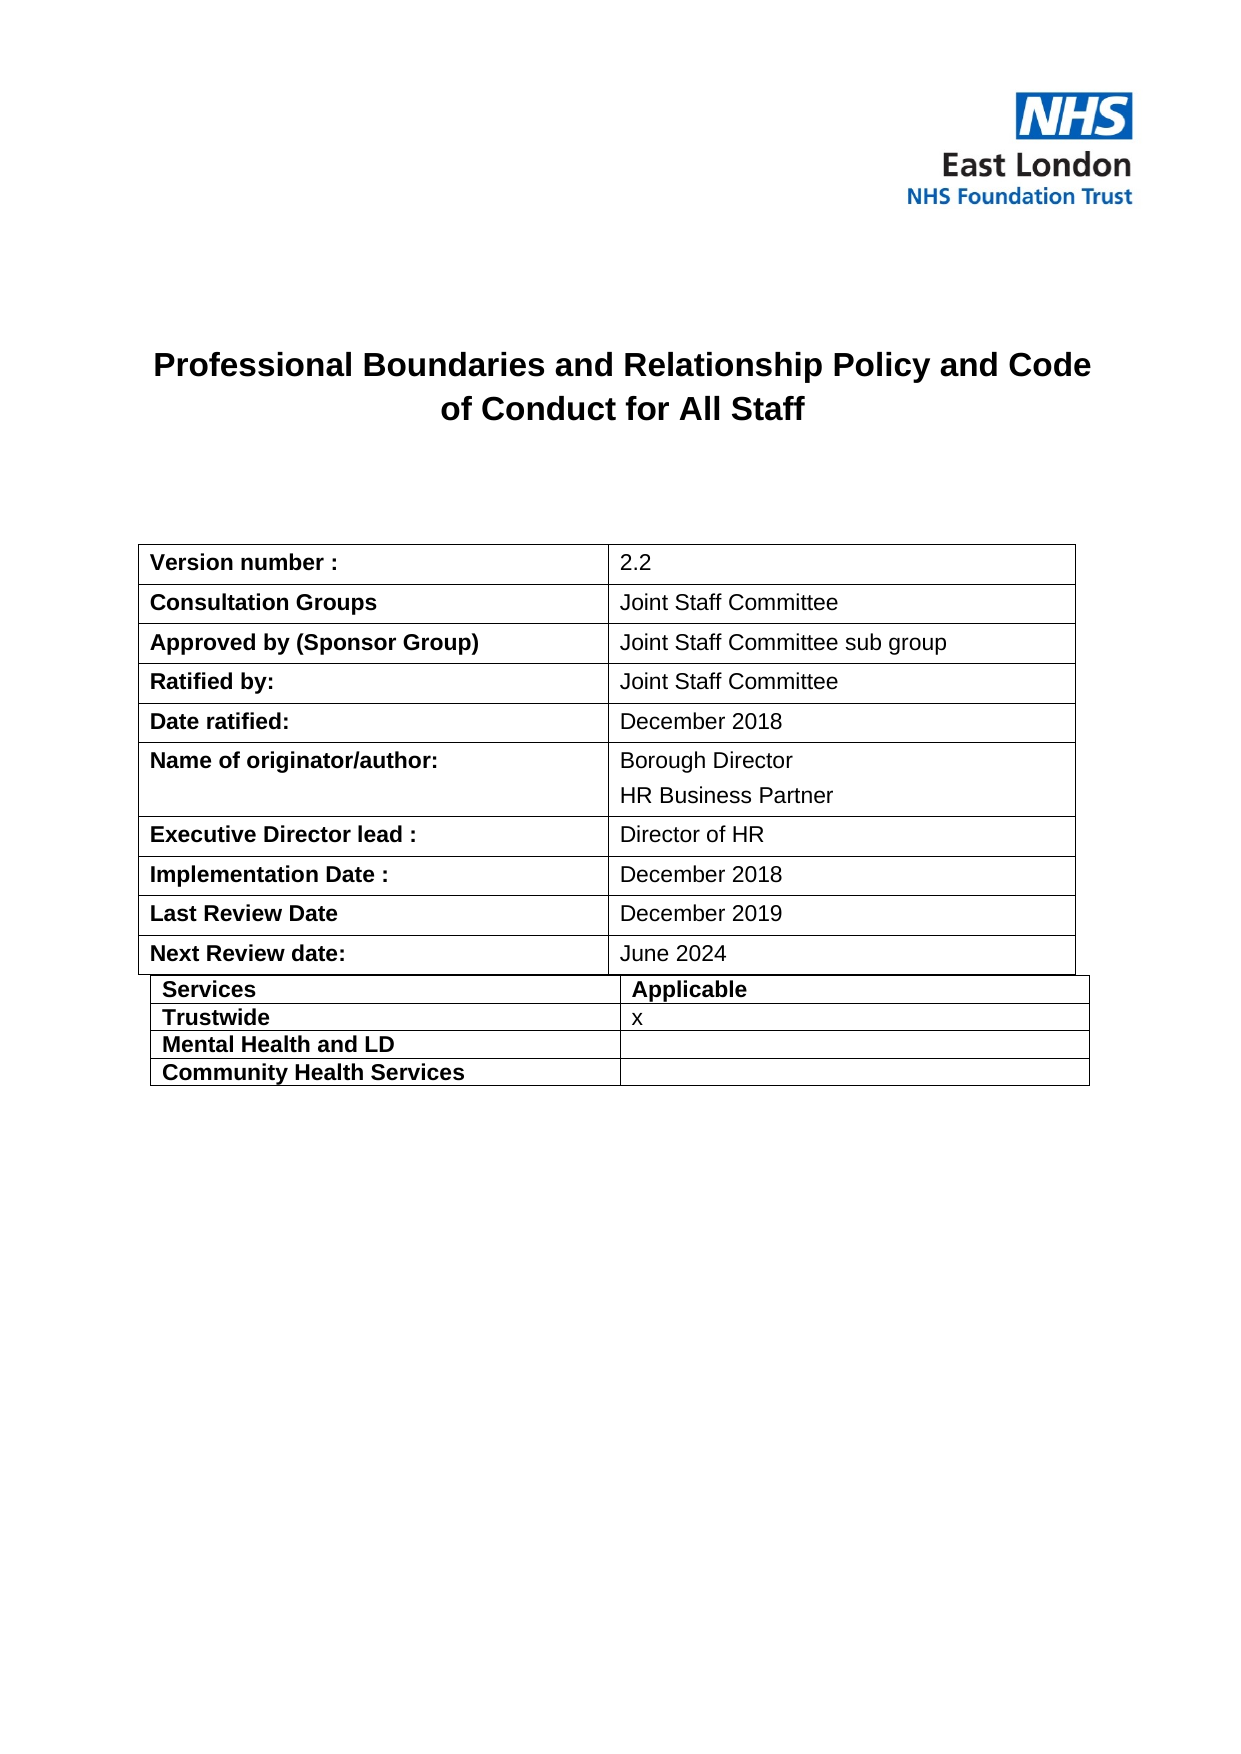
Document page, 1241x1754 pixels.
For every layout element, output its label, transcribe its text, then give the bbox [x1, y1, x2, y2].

table_cell Mental Health and LD [151, 1031, 620, 1057]
table_cell Joint Staff Committee [609, 585, 1075, 623]
table_cell December 2018 [609, 857, 1075, 895]
table_cell Joint Staff Committee sub group [609, 624, 1075, 663]
table_cell Community Health Services [151, 1059, 620, 1085]
picture [640, 45, 1179, 288]
table_cell Director of HR [609, 817, 1075, 856]
table_cell Date ratified: [139, 704, 608, 742]
table_header Version number : [139, 545, 608, 584]
table_cell [621, 1031, 1089, 1057]
table_cell Borough Director HR Business Partner [609, 743, 1075, 816]
table_cell Joint Staff Committee [609, 664, 1075, 702]
table_cell Name of originator/author: [139, 743, 608, 816]
table_cell Ratified by: [139, 664, 608, 702]
table_header 2.2 [609, 545, 1075, 584]
table_cell Approved by (Sponsor Group) [139, 624, 608, 663]
table_cell June 2024 [609, 936, 1075, 974]
table_cell Last Review Date [139, 896, 608, 935]
table_header Services [151, 976, 620, 1003]
table_cell Executive Director lead : [139, 817, 608, 856]
table_cell Consultation Groups [139, 585, 608, 623]
table_cell Trustwide [151, 1004, 620, 1030]
table_cell [621, 1059, 1089, 1085]
table_header Applicable [621, 976, 1089, 1003]
table_cell Next Review date: [139, 936, 608, 974]
table_cell Implementation Date : [139, 857, 608, 895]
text Professional Boundaries and Relationship Policy and Code of Conduct for All Staff [150, 345, 1095, 427]
table_cell December 2019 [609, 896, 1075, 935]
table_cell x [621, 1004, 1089, 1030]
table_cell December 2018 [609, 704, 1075, 742]
